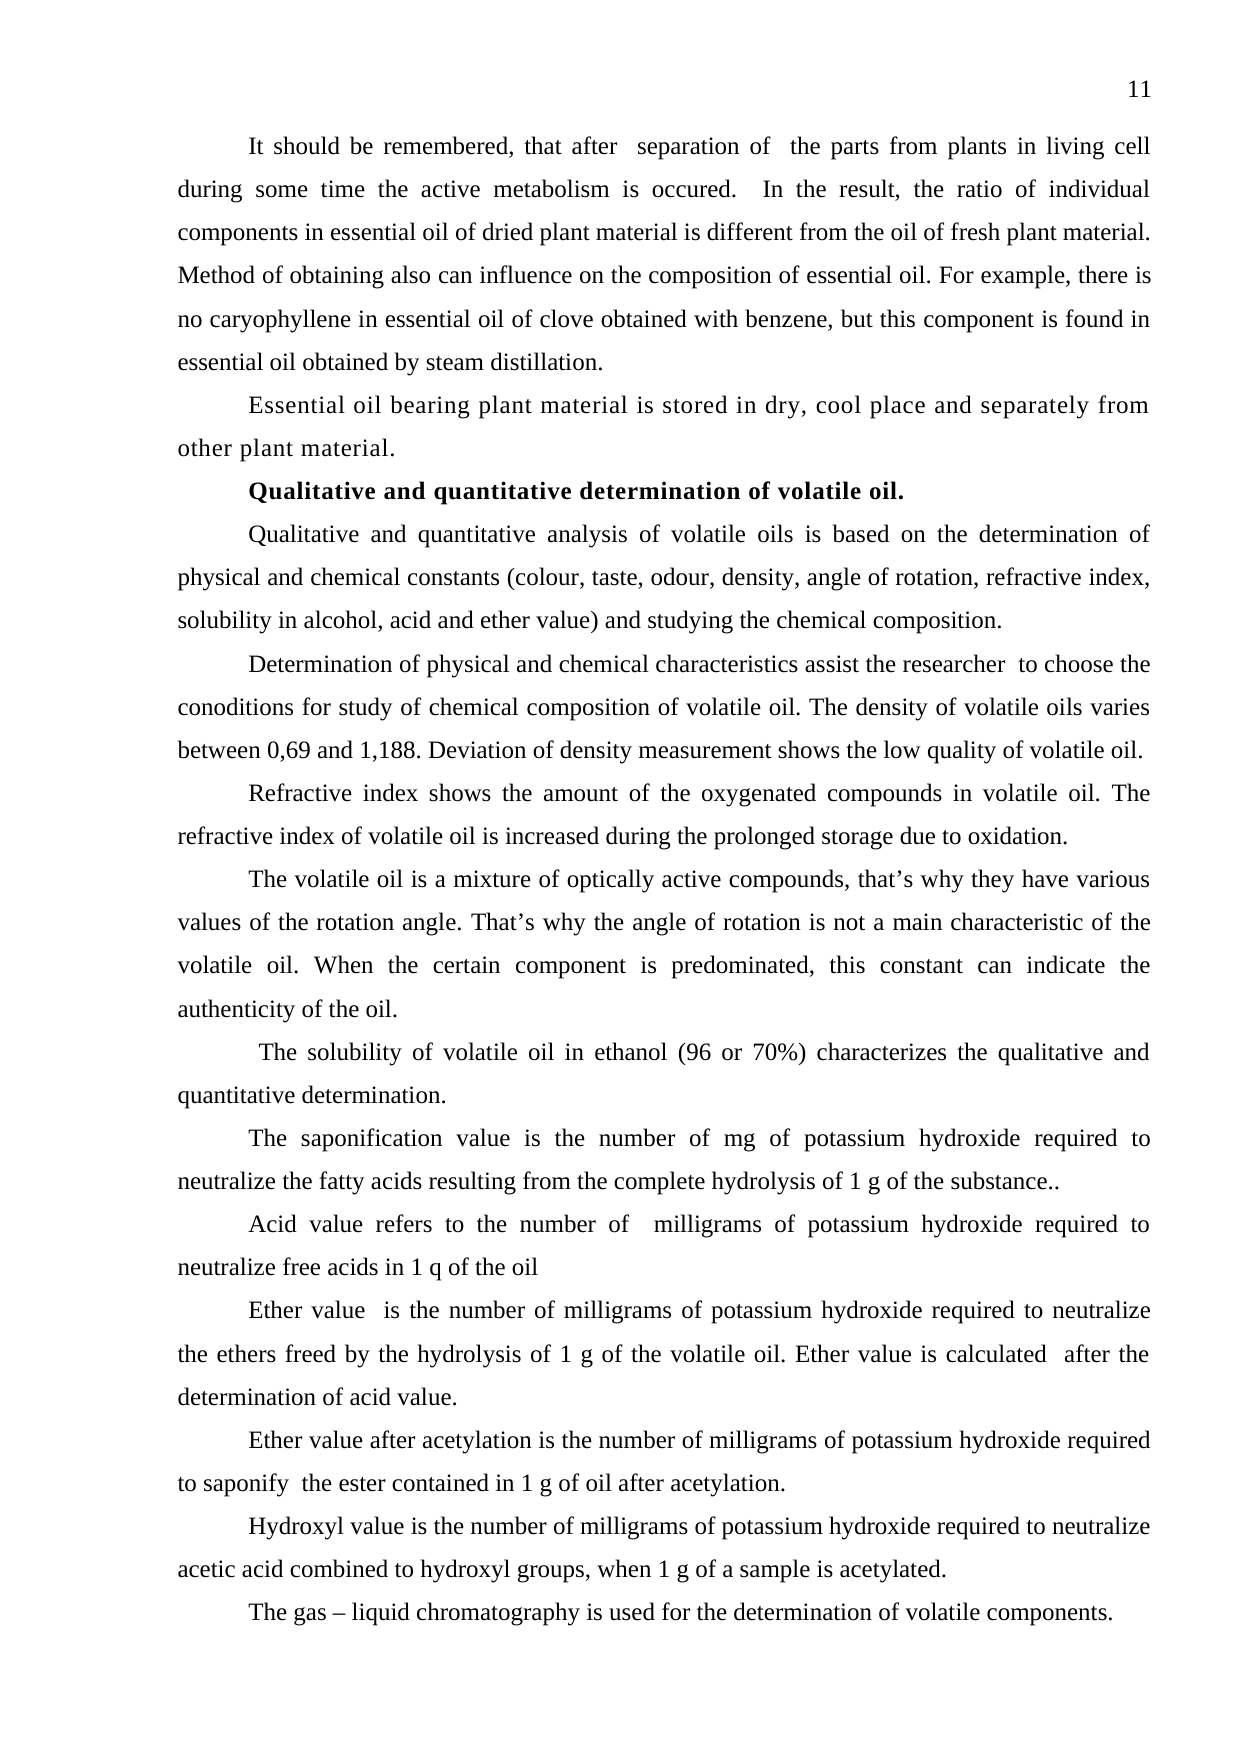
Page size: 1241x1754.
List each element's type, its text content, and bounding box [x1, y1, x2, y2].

text It should be remembered, that after separation of the parts from plants in living cell during some time the active metabolism is occured. In the result, the ratio of individual components in essential oil of dried plant material is different from the oil of fresh plant material. Method of obtaining also can influence on the composition of essential oil. For example, there is no caryophyllene in essential oil of clove obtained with benzene, but this component is found in essential oil obtained by steam distillation. [177, 131, 1152, 376]
text The gas – liquid chromatography is used for the determination of volatile components. [177, 1597, 1152, 1626]
text Qualitative and quantitative analysis of volatile oils is based on the determination of physical and chemical constants (colour, taste, odour, density, angle of rotation, refractive index, solubility in alcohol, acid and ether value) and studying the chemical composition. [177, 519, 1152, 634]
text The saponification value is the number of mg of potassium hydroxide required to neutralize the fatty acids resulting from the complete hydrolysis of 1 g of the substance.. [177, 1123, 1152, 1195]
text Determination of physical and chemical characteristics assist the researcher to choose the conoditions for study of chemical composition of volatile oil. The density of volatile oils varies between 0,69 and 1,188. Deviation of density measurement shows the low quality of volatile oil. [177, 649, 1152, 764]
text Ether value after acetylation is the number of milligrams of potassium hydroxide required to saponify the ester contained in 1 g of oil after acetylation. [177, 1425, 1152, 1497]
text Essential oil bearing plant material is stored in dry, cool place and separately from other plant material. [177, 390, 1152, 462]
text Hydroxyl value is the number of milligrams of potassium hydroxide required to neutralize acetic acid combined to hydroxyl groups, when 1 g of a sample is acetylated. [177, 1511, 1152, 1583]
text Ether value is the number of milligrams of potassium hydroxide required to neutralize the ethers freed by the hydrolysis of 1 g of the volatile oil. Ether value is calculated after the determination of acid value. [177, 1296, 1152, 1411]
text Refractive index shows the amount of the oxygenated compounds in volatile oil. The refractive index of volatile oil is increased during the prolonged storage due to oxidation. [177, 778, 1152, 850]
text Acid value refers to the number of milligrams of potassium hydroxide required to neutralize free acids in 1 q of the oil [177, 1209, 1152, 1281]
text The volatile oil is a mixture of optically active compounds, that’s why they have various values of the rotation angle. That’s why the angle of rotation is not a main characteristic of the volatile oil. When the certain component is predominated, this constant can indicate the authenticity of the oil. [177, 864, 1152, 1022]
text Qualitative and quantitative determination of volatile oil. [177, 476, 1152, 505]
text The solubility of volatile oil in ethanol (96 or 70%) characterizes the qualitative and quantitative determination. [177, 1037, 1152, 1109]
